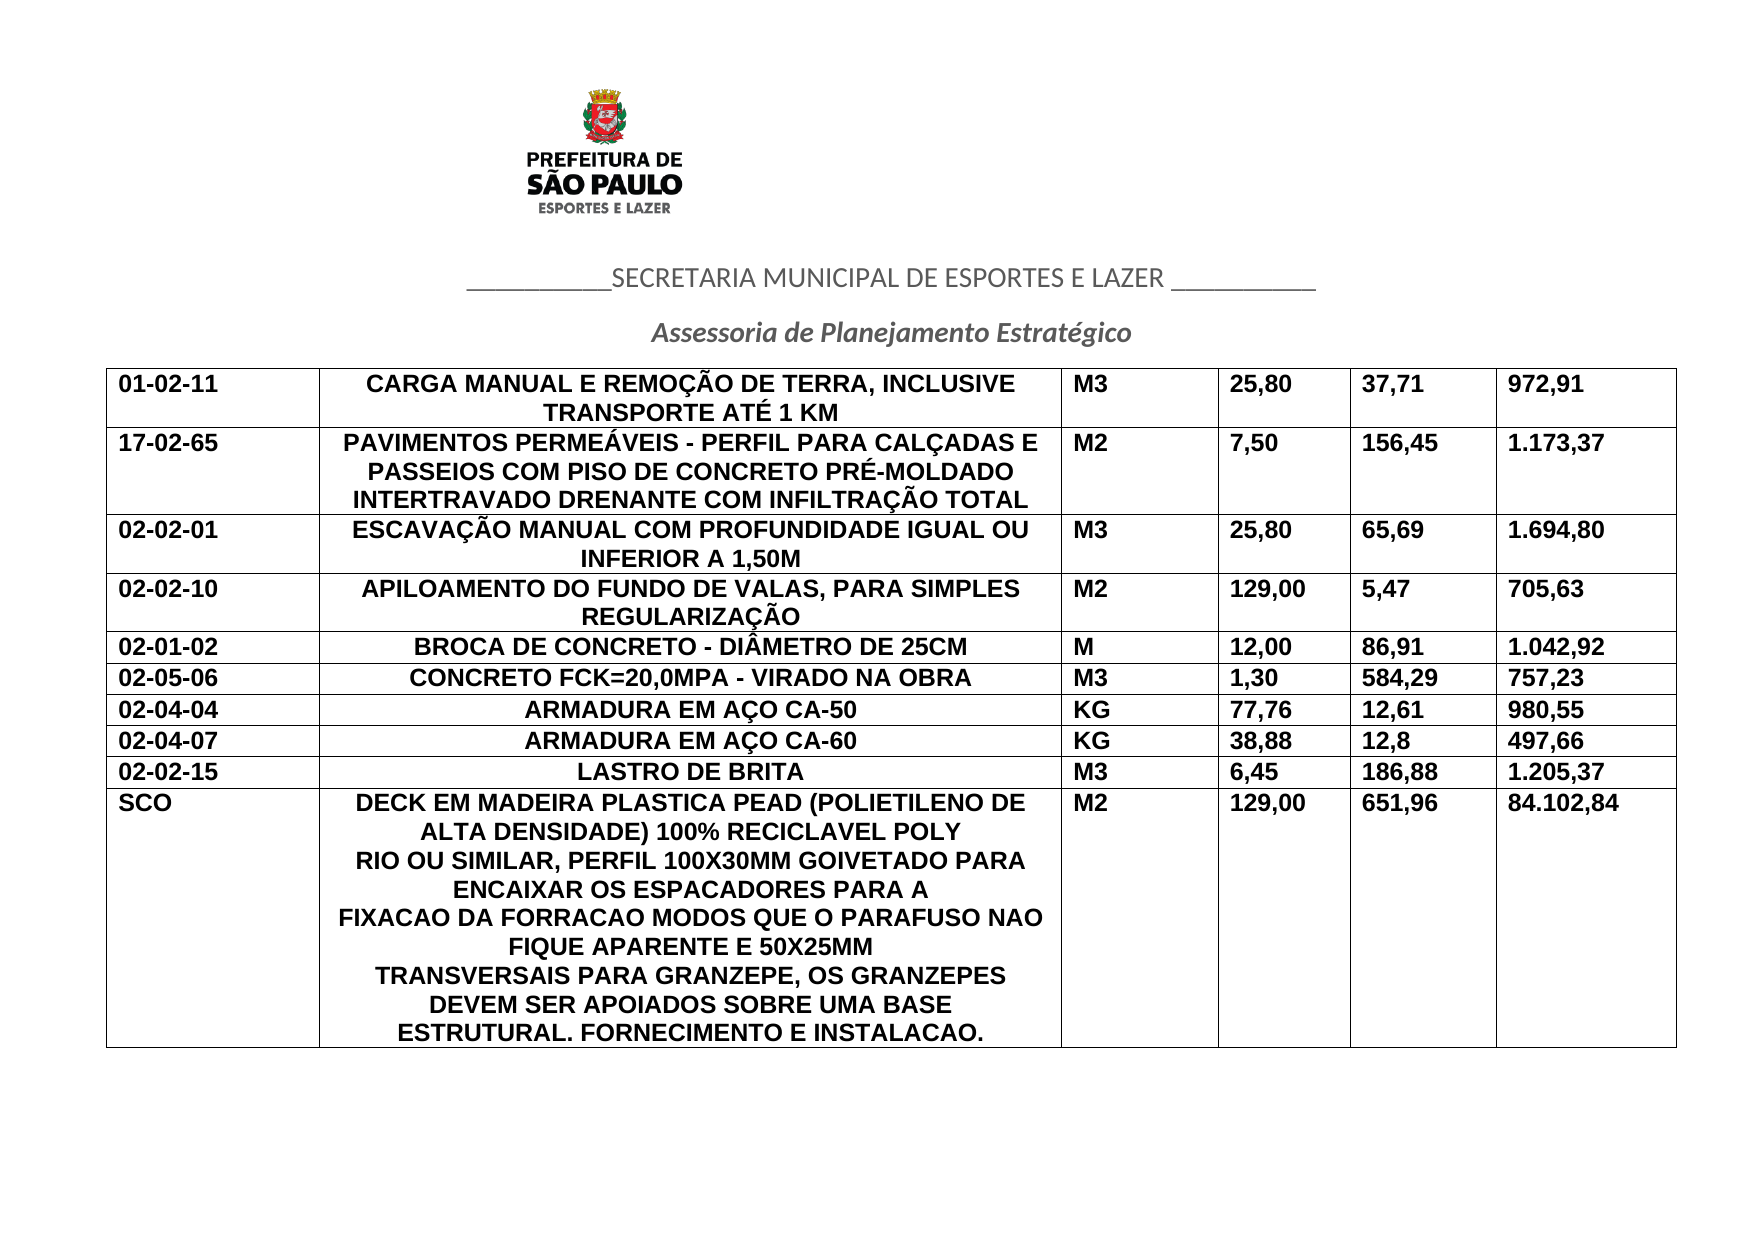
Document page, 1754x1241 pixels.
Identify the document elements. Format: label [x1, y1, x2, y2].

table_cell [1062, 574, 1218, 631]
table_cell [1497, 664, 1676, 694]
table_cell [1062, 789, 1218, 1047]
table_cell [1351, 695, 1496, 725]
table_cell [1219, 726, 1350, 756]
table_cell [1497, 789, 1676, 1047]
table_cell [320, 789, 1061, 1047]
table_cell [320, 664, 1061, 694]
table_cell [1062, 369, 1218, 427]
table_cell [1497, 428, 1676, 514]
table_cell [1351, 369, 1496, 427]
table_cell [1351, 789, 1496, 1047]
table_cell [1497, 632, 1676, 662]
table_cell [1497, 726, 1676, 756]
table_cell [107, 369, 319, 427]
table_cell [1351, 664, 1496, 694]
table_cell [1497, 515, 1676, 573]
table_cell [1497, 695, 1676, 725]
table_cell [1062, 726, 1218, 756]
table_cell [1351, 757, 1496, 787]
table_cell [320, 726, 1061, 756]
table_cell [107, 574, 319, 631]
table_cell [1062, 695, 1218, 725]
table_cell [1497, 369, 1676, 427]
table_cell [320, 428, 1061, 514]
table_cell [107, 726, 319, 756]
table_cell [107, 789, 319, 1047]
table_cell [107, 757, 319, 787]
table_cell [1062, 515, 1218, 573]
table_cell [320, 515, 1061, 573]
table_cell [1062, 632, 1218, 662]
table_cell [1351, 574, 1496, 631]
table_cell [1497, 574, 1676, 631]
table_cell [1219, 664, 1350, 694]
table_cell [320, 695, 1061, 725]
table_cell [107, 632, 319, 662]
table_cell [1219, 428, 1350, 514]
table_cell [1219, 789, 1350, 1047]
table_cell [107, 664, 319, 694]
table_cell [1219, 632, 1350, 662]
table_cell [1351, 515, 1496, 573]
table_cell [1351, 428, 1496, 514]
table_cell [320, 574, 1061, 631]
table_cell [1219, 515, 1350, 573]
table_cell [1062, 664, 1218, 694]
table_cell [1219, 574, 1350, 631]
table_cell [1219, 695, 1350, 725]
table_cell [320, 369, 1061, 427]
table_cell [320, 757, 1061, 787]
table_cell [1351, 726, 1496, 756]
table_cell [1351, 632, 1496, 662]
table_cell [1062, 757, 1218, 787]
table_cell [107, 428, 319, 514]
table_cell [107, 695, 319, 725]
picture [492, 66, 717, 236]
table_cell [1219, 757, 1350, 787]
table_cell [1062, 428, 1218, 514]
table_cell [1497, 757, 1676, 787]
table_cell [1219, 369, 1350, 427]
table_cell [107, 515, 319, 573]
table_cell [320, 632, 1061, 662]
